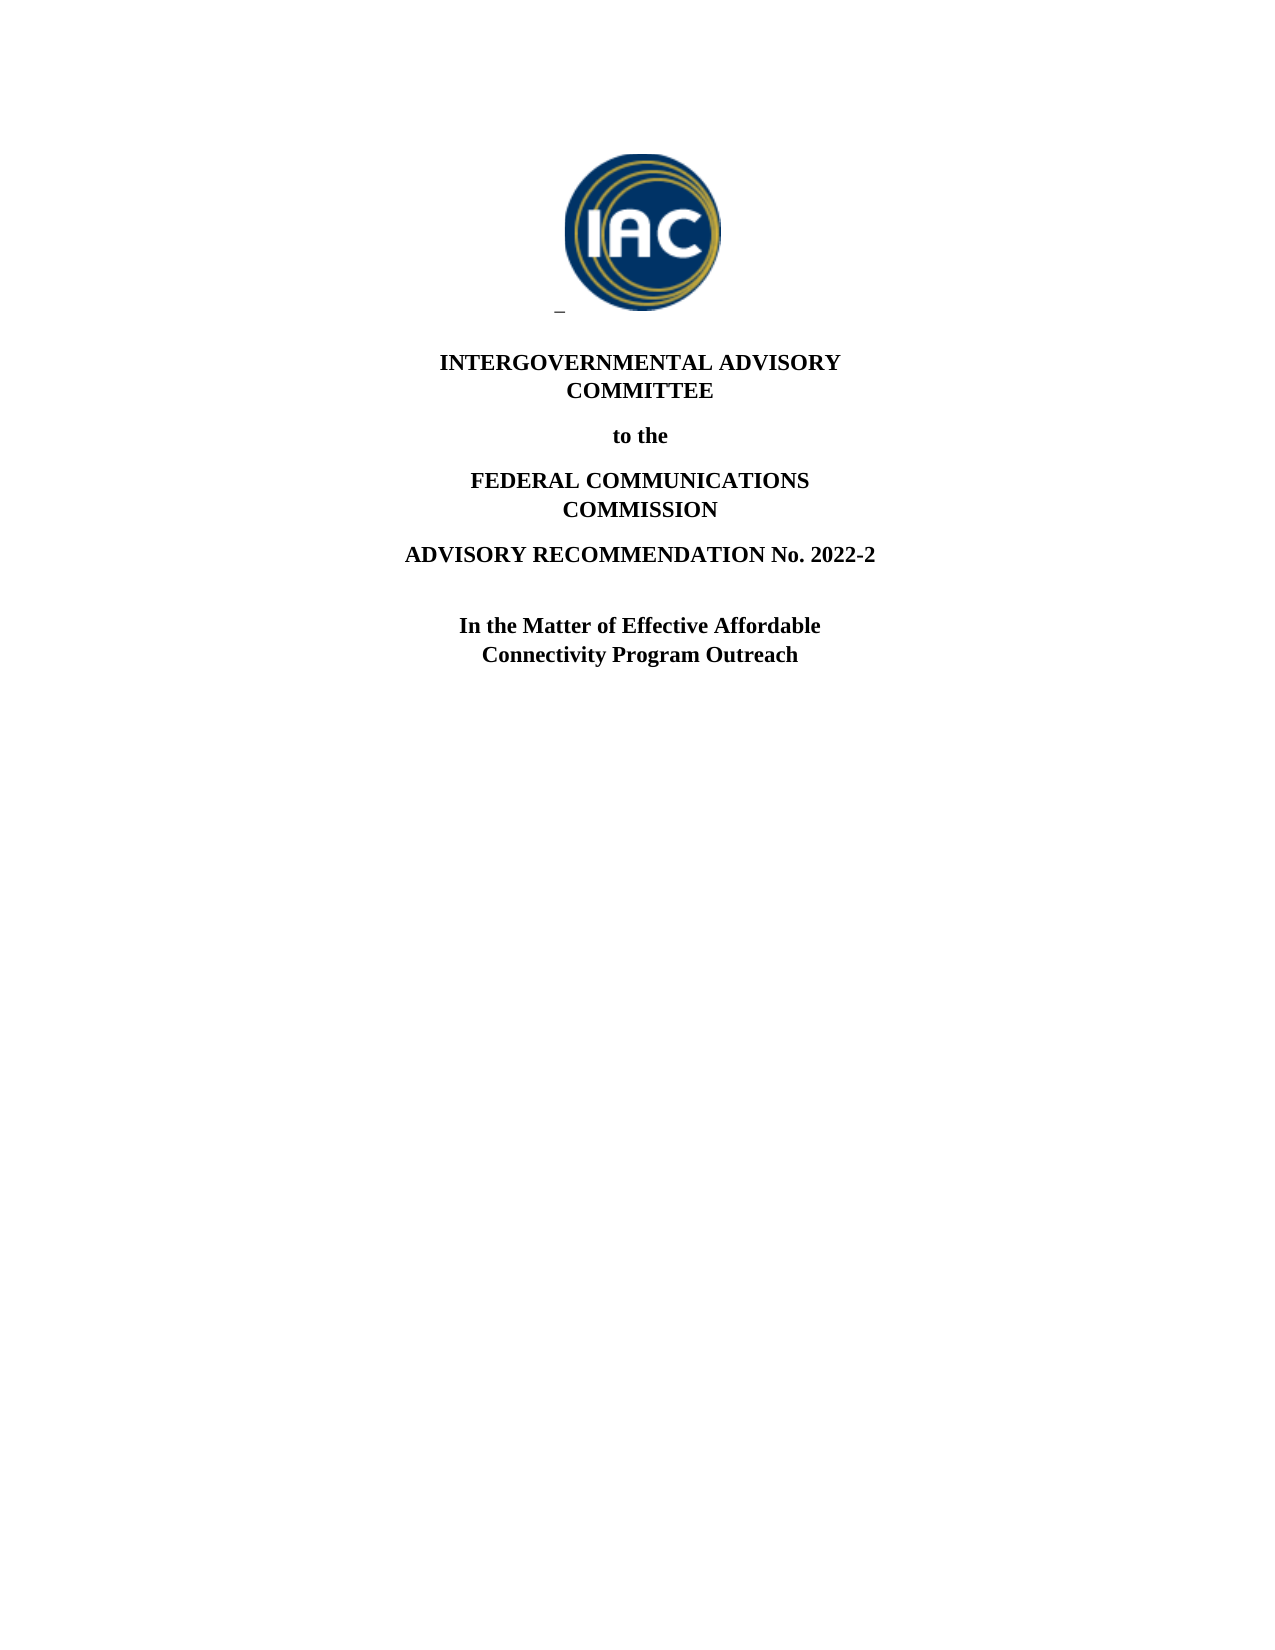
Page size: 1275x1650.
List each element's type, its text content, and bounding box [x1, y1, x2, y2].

text FEDERAL COMMUNICATIONS COMMISSION [394, 468, 886, 522]
text ADVISORY RECOMMENDATION No. 2022-2 [394, 541, 886, 567]
picture [564, 154, 721, 311]
text In the Matter of Effective Affordable Connectivity Program Outreach [394, 613, 886, 667]
text _ [150, 154, 1125, 315]
text to the [394, 422, 886, 449]
text INTERGOVERNMENTAL ADVISORY COMMITTEE [394, 349, 886, 404]
